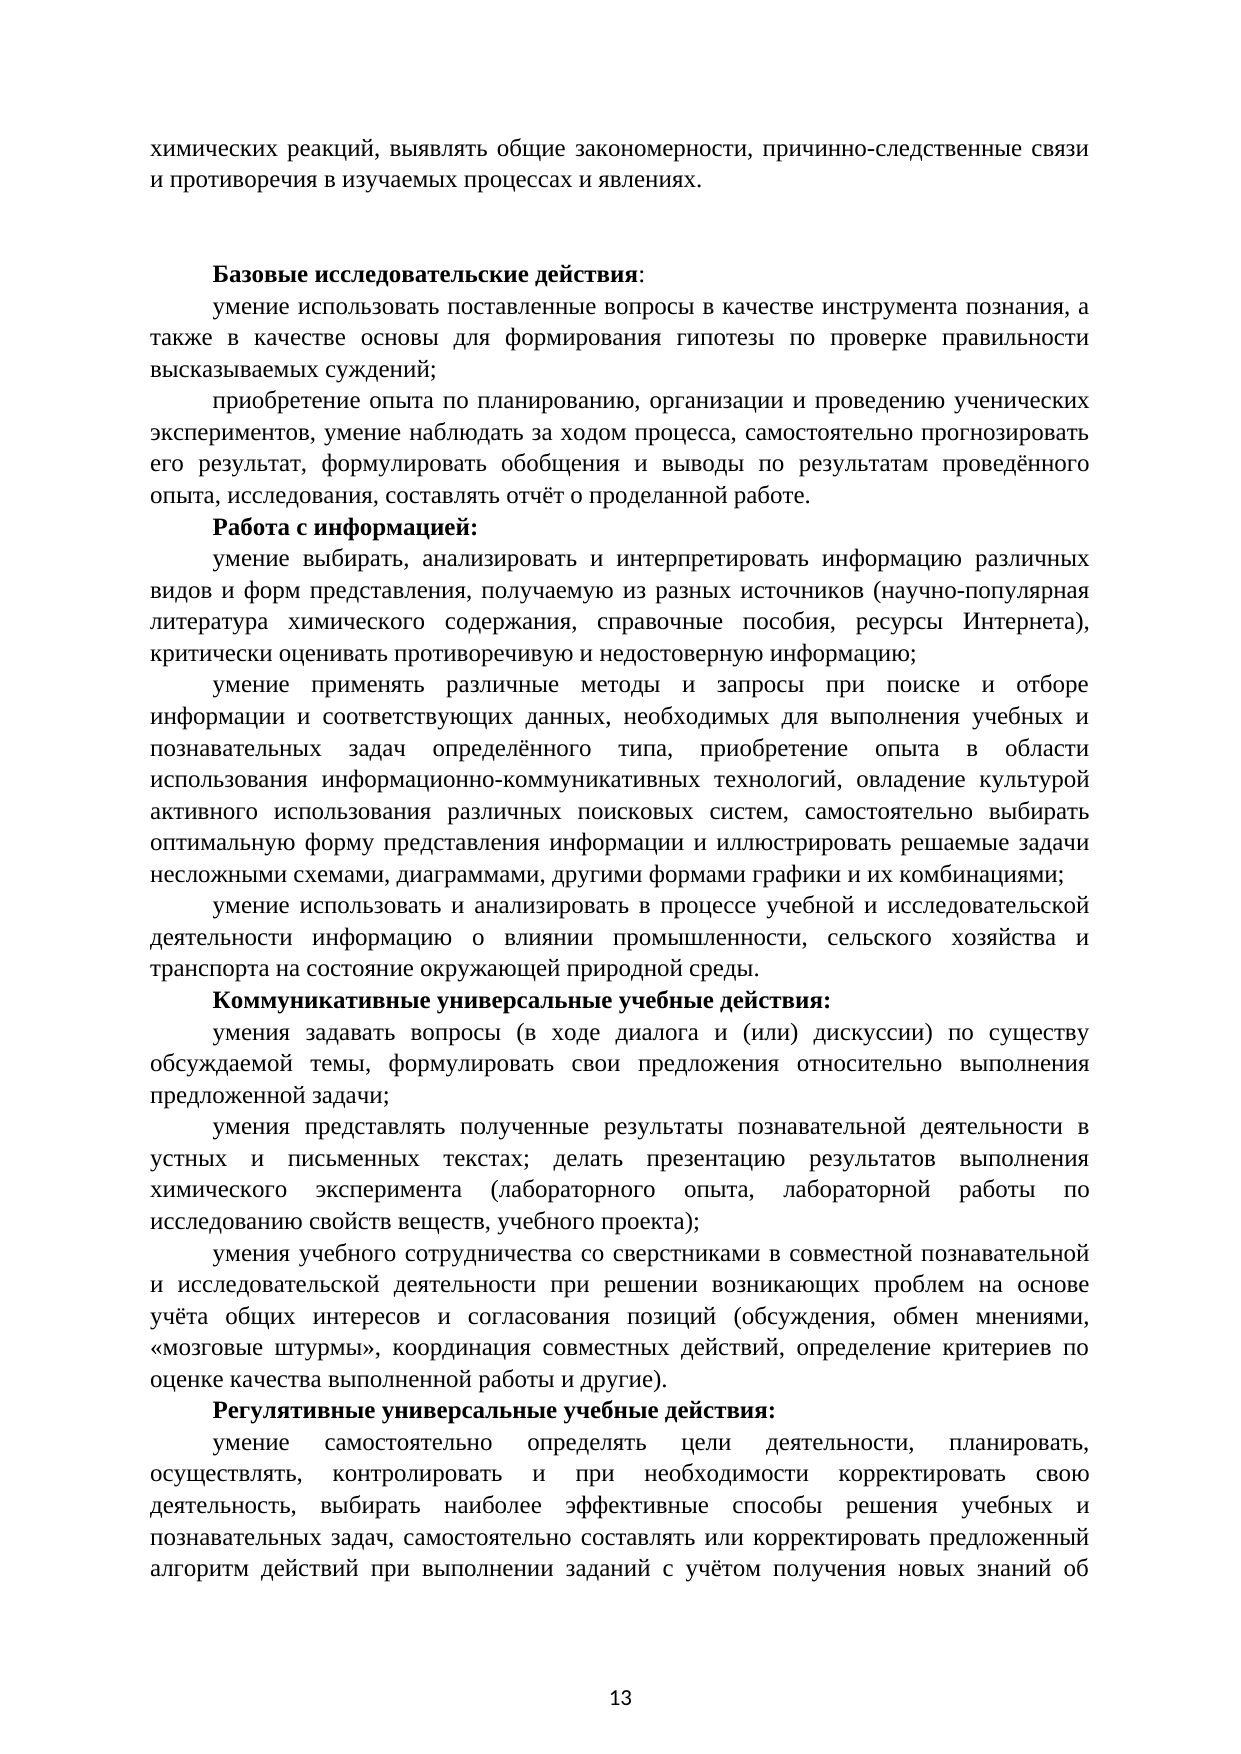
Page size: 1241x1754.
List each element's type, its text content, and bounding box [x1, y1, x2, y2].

text умение выбирать, анализировать и интерпретировать информацию различных видов и форм представления, получаемую из разных источников (научно-популярная литература химического содержания, справочные пособия, ресурсы Интернета), критически оценивать противоречивую и недостоверную информацию; [150, 543, 1090, 667]
text умения задавать вопросы (в ходе диалога и (или) дискуссии) по существу обсуждаемой темы, формулировать свои предложения относительно выполнения предложенной задачи; [150, 1017, 1090, 1108]
text умение применять различные методы и запросы при поиске и отборе информации и соответствующих данных, необходимых для выполнения учебных и познавательных задач определённого типа, приобретение опыта в области использования информационно-коммуникативных технологий, овладение культурой активного использования различных поисковых систем, самостоятельно выбирать оптимальную форму представления информации и иллюстрировать решаемые задачи несложными схемами, диаграммами, другими формами графики и их комбинациями; [150, 669, 1090, 888]
text умение использовать поставленные вопросы в качестве инструмента познания, а также в качестве основы для формирования гипотезы по проверке правильности высказываемых суждений; [150, 291, 1090, 383]
text Регулятивные универсальные учебные действия: [150, 1395, 1090, 1424]
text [150, 1427, 1090, 1582]
text умения учебного сотрудничества со сверстниками в совместной познавательной и исследовательской деятельности при решении возникающих проблем на основе учёта общих интересов и согласования позиций (обсуждения, обмен мнениями, «мозговые штурмы», координация совместных действий, определение критериев по оценке качества выполненной работы и другие). [150, 1238, 1090, 1393]
text Базовые исследовательские действия: [150, 259, 1090, 288]
text приобретение опыта по планированию, организации и проведению ученических экспериментов, умение наблюдать за ходом процесса, самостоятельно прогнозировать его результат, формулировать обобщения и выводы по результатам проведённого опыта, исследования, составлять отчёт о проделанной работе. [150, 385, 1090, 509]
text умения представлять полученные результаты познавательной деятельности в устных и письменных текстах; делать презентацию результатов выполнения химического эксперимента (лабораторного опыта, лабораторной работы по исследованию свойств веществ, учебного проекта); [150, 1111, 1090, 1235]
text умение использовать и анализировать в процессе учебной и исследовательской деятельности информацию о влиянии промышленности, сельского хозяйства и транспорта на состояние окружающей природной среды. [150, 890, 1090, 982]
text Работа с информацией: [150, 512, 1090, 540]
text Коммуникативные универсальные учебные действия: [150, 985, 1090, 1014]
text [150, 133, 1090, 193]
